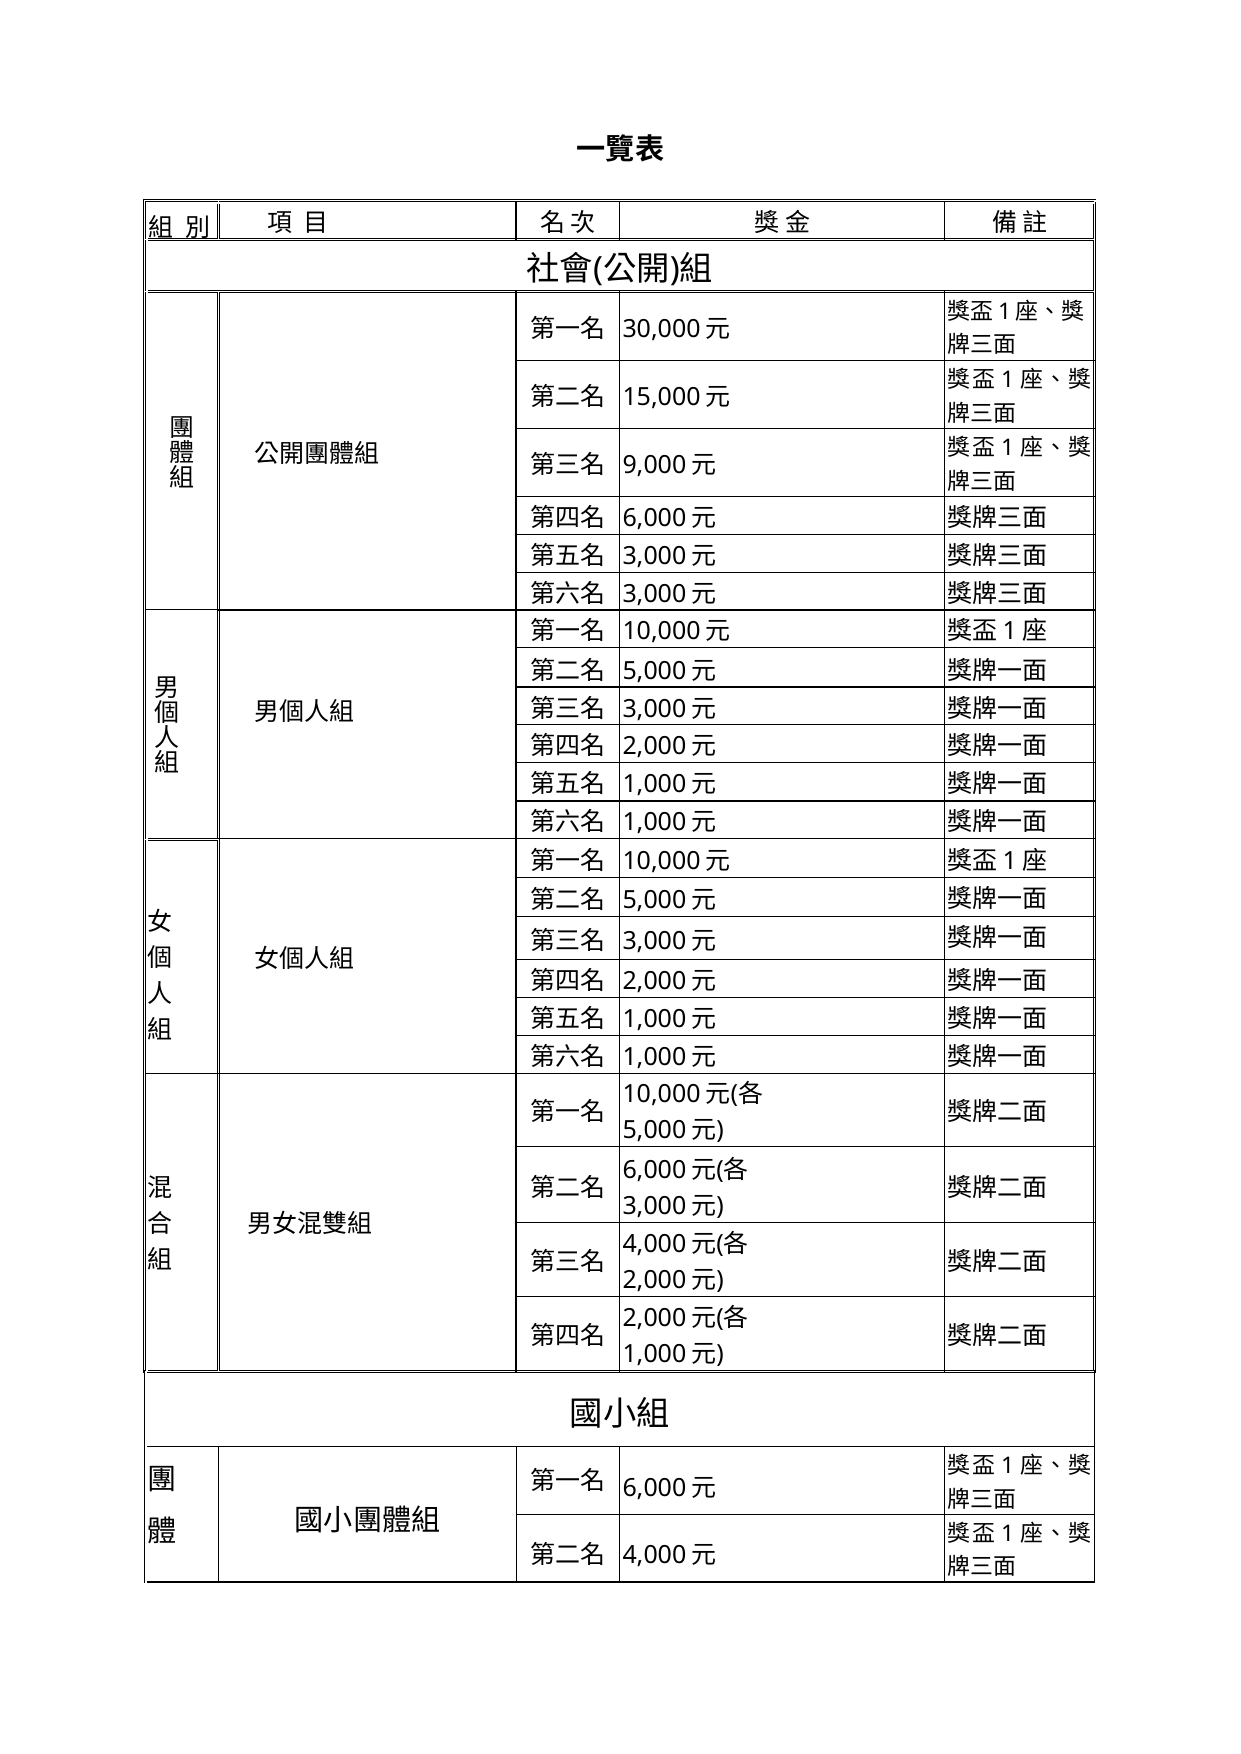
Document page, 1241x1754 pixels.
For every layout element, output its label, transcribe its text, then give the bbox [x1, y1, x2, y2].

table_cell 2,000元 [620, 725, 944, 762]
table_cell 獎牌一面 [945, 998, 1093, 1034]
table_cell 獎牌一面 [945, 1036, 1093, 1072]
table_cell 第二名 [517, 1147, 619, 1222]
table_cell 獎盃1座、獎牌三面 [945, 1447, 1094, 1514]
table_cell 混 合 組 [146, 1074, 217, 1370]
table_cell 4,000元 [620, 1515, 944, 1581]
table_cell 3,000元 [620, 573, 944, 609]
table_cell 獎牌一面 [945, 763, 1093, 800]
table_cell 男個人組 [220, 611, 515, 838]
table_cell 10,000元(各5,000元) [620, 1074, 944, 1146]
table_cell 2,000元(各1,000元) [620, 1297, 944, 1370]
table_header 備 註 [945, 202, 1094, 238]
table_cell 1,000元 [620, 998, 944, 1034]
table_cell 女個人組 [220, 839, 515, 1072]
table_cell 第六名 [517, 802, 619, 838]
table_cell 第六名 [517, 573, 619, 609]
table_cell 社會(公開)組 [145, 238, 1093, 290]
table_cell 獎牌三面 [945, 573, 1093, 609]
table_cell 第三名 [517, 429, 619, 496]
table_cell 第二名 [517, 361, 619, 428]
table_cell 9,000元 [620, 429, 944, 496]
table_cell 團體組 [145, 290, 219, 609]
table_cell 獎牌一面 [945, 688, 1093, 724]
table_cell 團 體 組 [145, 1446, 218, 1581]
table_cell 3,000元 [620, 917, 944, 959]
table_cell 6,000元 [620, 1447, 944, 1514]
table_cell 第一名 [517, 1447, 619, 1514]
table_cell 5,000元 [620, 648, 944, 686]
table_cell 第二名 [517, 648, 619, 686]
table_cell 獎牌二面 [945, 1147, 1093, 1222]
table_cell 3,000元 [620, 535, 944, 571]
table_cell 5,000元 [620, 878, 944, 916]
table_cell 第五名 [517, 998, 619, 1034]
table_cell 國小組 [145, 1370, 1094, 1446]
table_cell 第四名 [517, 1297, 619, 1370]
table_cell 第一名 [517, 611, 619, 647]
table_cell 第四名 [517, 497, 619, 534]
table_cell 獎盃1座、獎牌三面 [945, 361, 1093, 428]
table_cell 獎牌一面 [945, 802, 1093, 838]
table_cell 獎牌一面 [945, 878, 1093, 916]
table_cell 第四名 [517, 960, 619, 997]
table_cell 1,000元 [620, 1036, 944, 1072]
table_cell 獎牌二面 [945, 1223, 1093, 1296]
table_cell 獎盃1座、獎牌三面 [945, 293, 1093, 359]
table_cell 獎牌二面 [945, 1074, 1093, 1146]
table_cell 3,000元 [620, 688, 944, 724]
table_cell 獎牌一面 [945, 725, 1093, 762]
table_cell 第三名 [517, 688, 619, 724]
table_header 獎 金 [620, 202, 944, 238]
table_cell 1,000元 [620, 763, 944, 800]
table_header 別組 [145, 200, 219, 238]
table_cell 第二名 [517, 1515, 619, 1581]
table_cell 第五名 [517, 535, 619, 571]
table_cell 第四名 [517, 725, 619, 762]
table_cell 1,000元 [620, 802, 944, 838]
table_header 名 次 [517, 202, 619, 238]
table_cell 公開團體組 [220, 293, 515, 609]
table_cell 第一名 [517, 1074, 619, 1146]
table_cell 獎盃1座 [945, 611, 1093, 647]
table_cell 30,000元 [620, 293, 944, 359]
table_cell 2,000元 [620, 960, 944, 997]
table_cell 獎牌一面 [945, 917, 1093, 959]
table_cell 第一名 [517, 293, 619, 359]
table_cell 10,000元 [620, 839, 944, 877]
table_cell 15,000元 [620, 361, 944, 428]
table_cell 第二名 [517, 878, 619, 916]
table_header 項 目 [219, 202, 515, 238]
table_cell 女 個 人 組 [146, 838, 217, 1072]
table_cell 獎盃1座、獎牌三面 [945, 1515, 1094, 1581]
table_cell 第五名 [517, 763, 619, 800]
table_cell 獎盃1座、獎牌三面 [945, 429, 1093, 496]
table_cell 6,000元 [620, 497, 944, 534]
table_cell 獎盃1座 [945, 839, 1093, 877]
table_cell 國小團體組 [219, 1447, 516, 1581]
table_cell 男女混雙組 [220, 1074, 515, 1370]
table_cell 獎牌一面 [945, 960, 1093, 997]
table_cell 第一名 [517, 839, 619, 877]
table_cell 4,000元(各2,000元) [620, 1223, 944, 1296]
table_cell 獎牌二面 [945, 1297, 1093, 1370]
table_cell 第三名 [517, 917, 619, 959]
table_cell 獎牌一面 [945, 648, 1093, 686]
table_cell 男個人組 [146, 610, 217, 838]
table_cell 6,000元(各3,000元) [620, 1147, 944, 1222]
table_cell 獎牌三面 [945, 497, 1093, 534]
table_cell 獎牌三面 [945, 535, 1093, 571]
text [118, 118, 1122, 170]
table_cell 第六名 [517, 1036, 619, 1072]
table_cell 第三名 [517, 1223, 619, 1296]
table_cell 10,000元 [620, 611, 944, 647]
